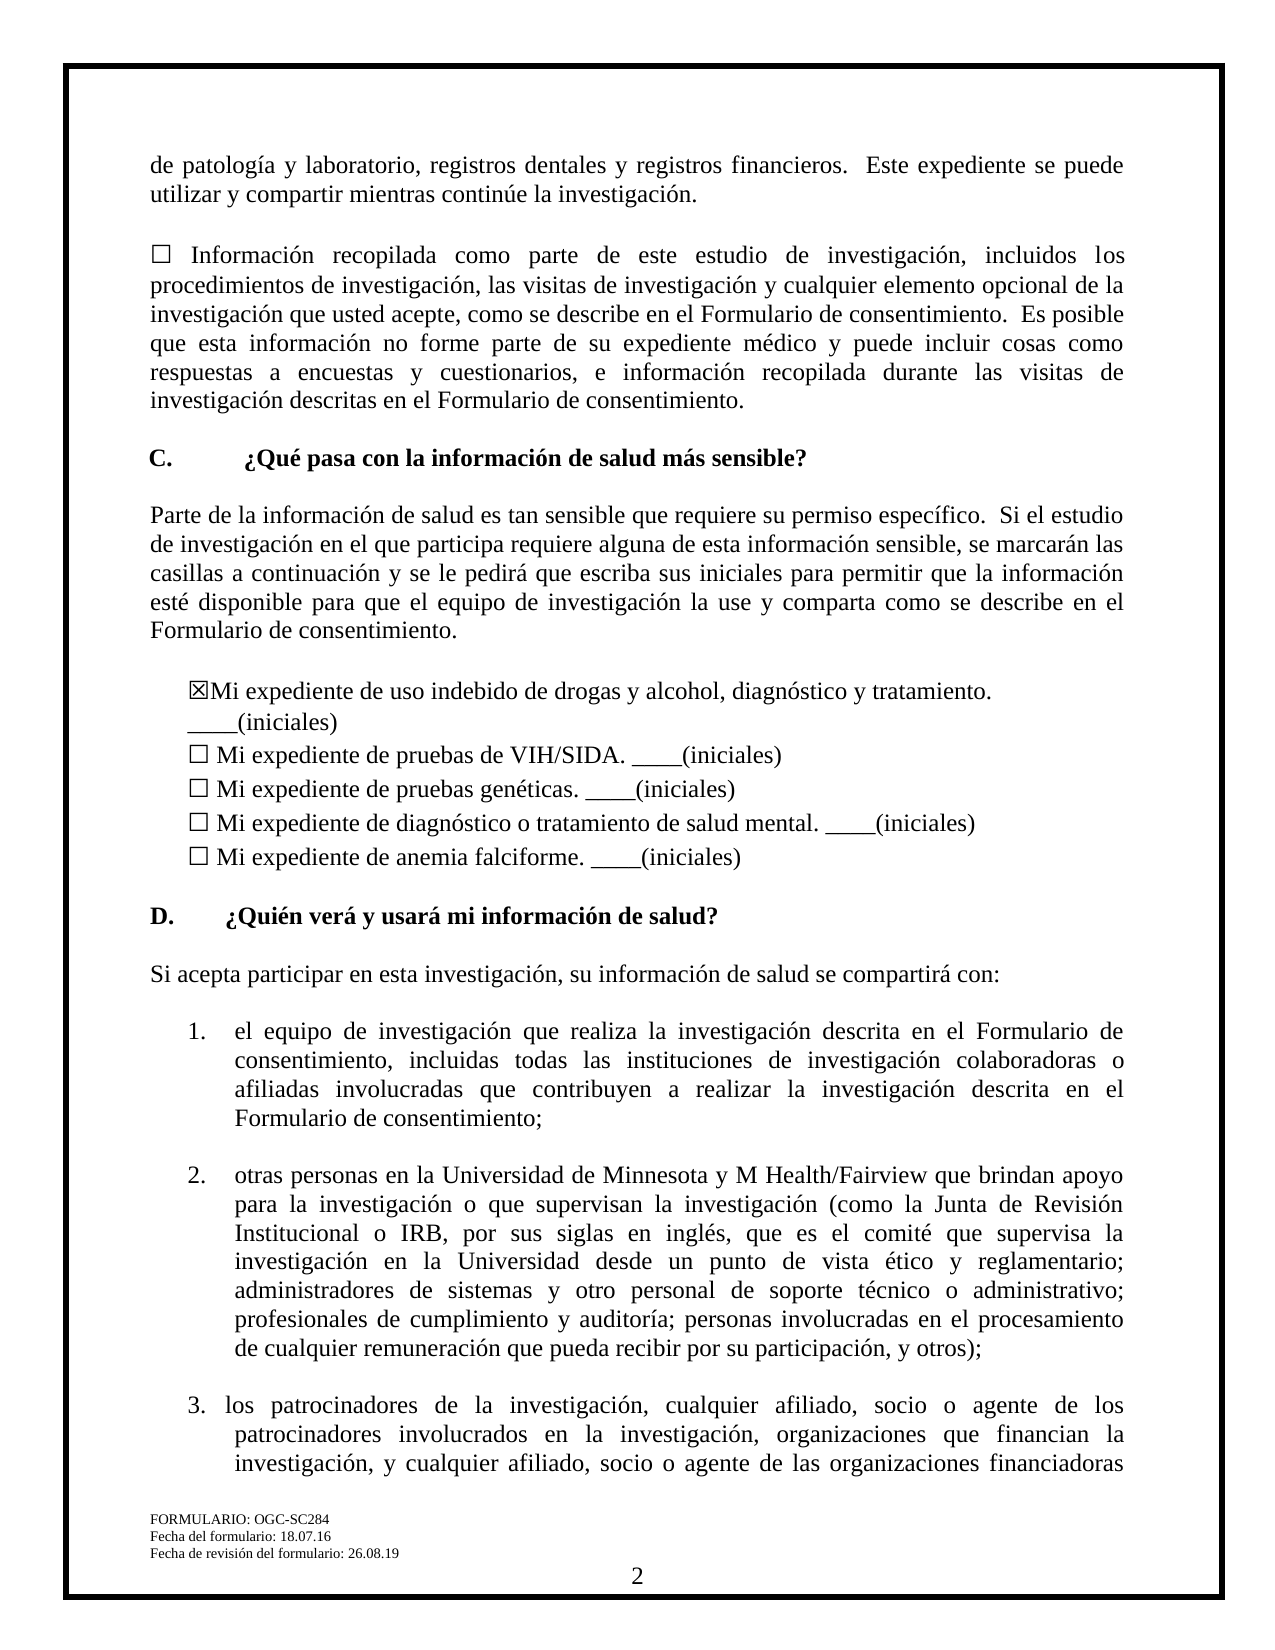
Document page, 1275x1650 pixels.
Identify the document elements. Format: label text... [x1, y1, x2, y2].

text Información recopilada como parte de este estudio de investigación, incluidos los procedimientos de investigación, las visitas de investigación y cualquier elemento opcional de la investigación que usted acepte, como se describe en el Formulario de consentimiento. Es posible que esta información no forme parte de su expediente médico y puede incluir cosas como respuestas a encuestas y cuestionarios, e información recopilada durante las visitas de investigación descritas en el Formulario de consentimiento. [150, 236, 1125, 414]
text Mi expediente de uso indebido de drogas y alcohol, diagnóstico y tratamiento. ____(iniciales) [187, 673, 1144, 736]
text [150, 150, 1125, 207]
text Si acepta participar en esta investigación, su información de salud se compartirá con: [150, 959, 1125, 988]
text Mi expediente de pruebas de VIH/SIDA. ____(iniciales) [187, 736, 1125, 770]
subtitle ¿Quién verá y usará mi información de salud? [150, 901, 1125, 930]
list el equipo de investigación que realiza la investigación descrita en el Formulario de consentimiento, incluidas todas las instituciones de investigación colaboradoras o afiliadas involucradas que contribuyen a realizar la investigación descrita en el Formulario de consentimiento; [187, 1016, 1125, 1131]
text Mi expediente de anemia falciforme. ____(iniciales) [187, 838, 1125, 873]
text Mi expediente de diagnóstico o tratamiento de salud mental. ____(iniciales) [187, 804, 1125, 838]
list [187, 1390, 1125, 1476]
subtitle Parte de la información de salud es tan sensible que requiere su permiso específico. Si el estudio de investigación en el que participa requiere alguna de esta información sensible, se marcarán las casillas a continuación y se le pedirá que escriba sus iniciales para permitir que la información esté disponible para que el equipo de investigación la use y comparta como se describe en el Formulario de consentimiento. [150, 500, 1125, 644]
text Mi expediente de pruebas genéticas. ____(iniciales) [187, 770, 1125, 804]
list otras personas en la Universidad de Minnesota y M Health/Fairview que brindan apoyo para la investigación o que supervisan la investigación (como la Junta de Revisión Institucional o IRB, por sus siglas en inglés, que es el comité que supervisa la investigación en la Universidad desde un punto de vista ético y reglamentario; administradores de sistemas y otro personal de soporte técnico o administrativo; profesionales de cumplimiento y auditoría; personas involucradas en el procesamiento de cualquier remuneración que pueda recibir por su participación, y otros); [187, 1160, 1125, 1361]
subtitle ¿Qué pasa con la información de salud más sensible? [148, 443, 1125, 472]
